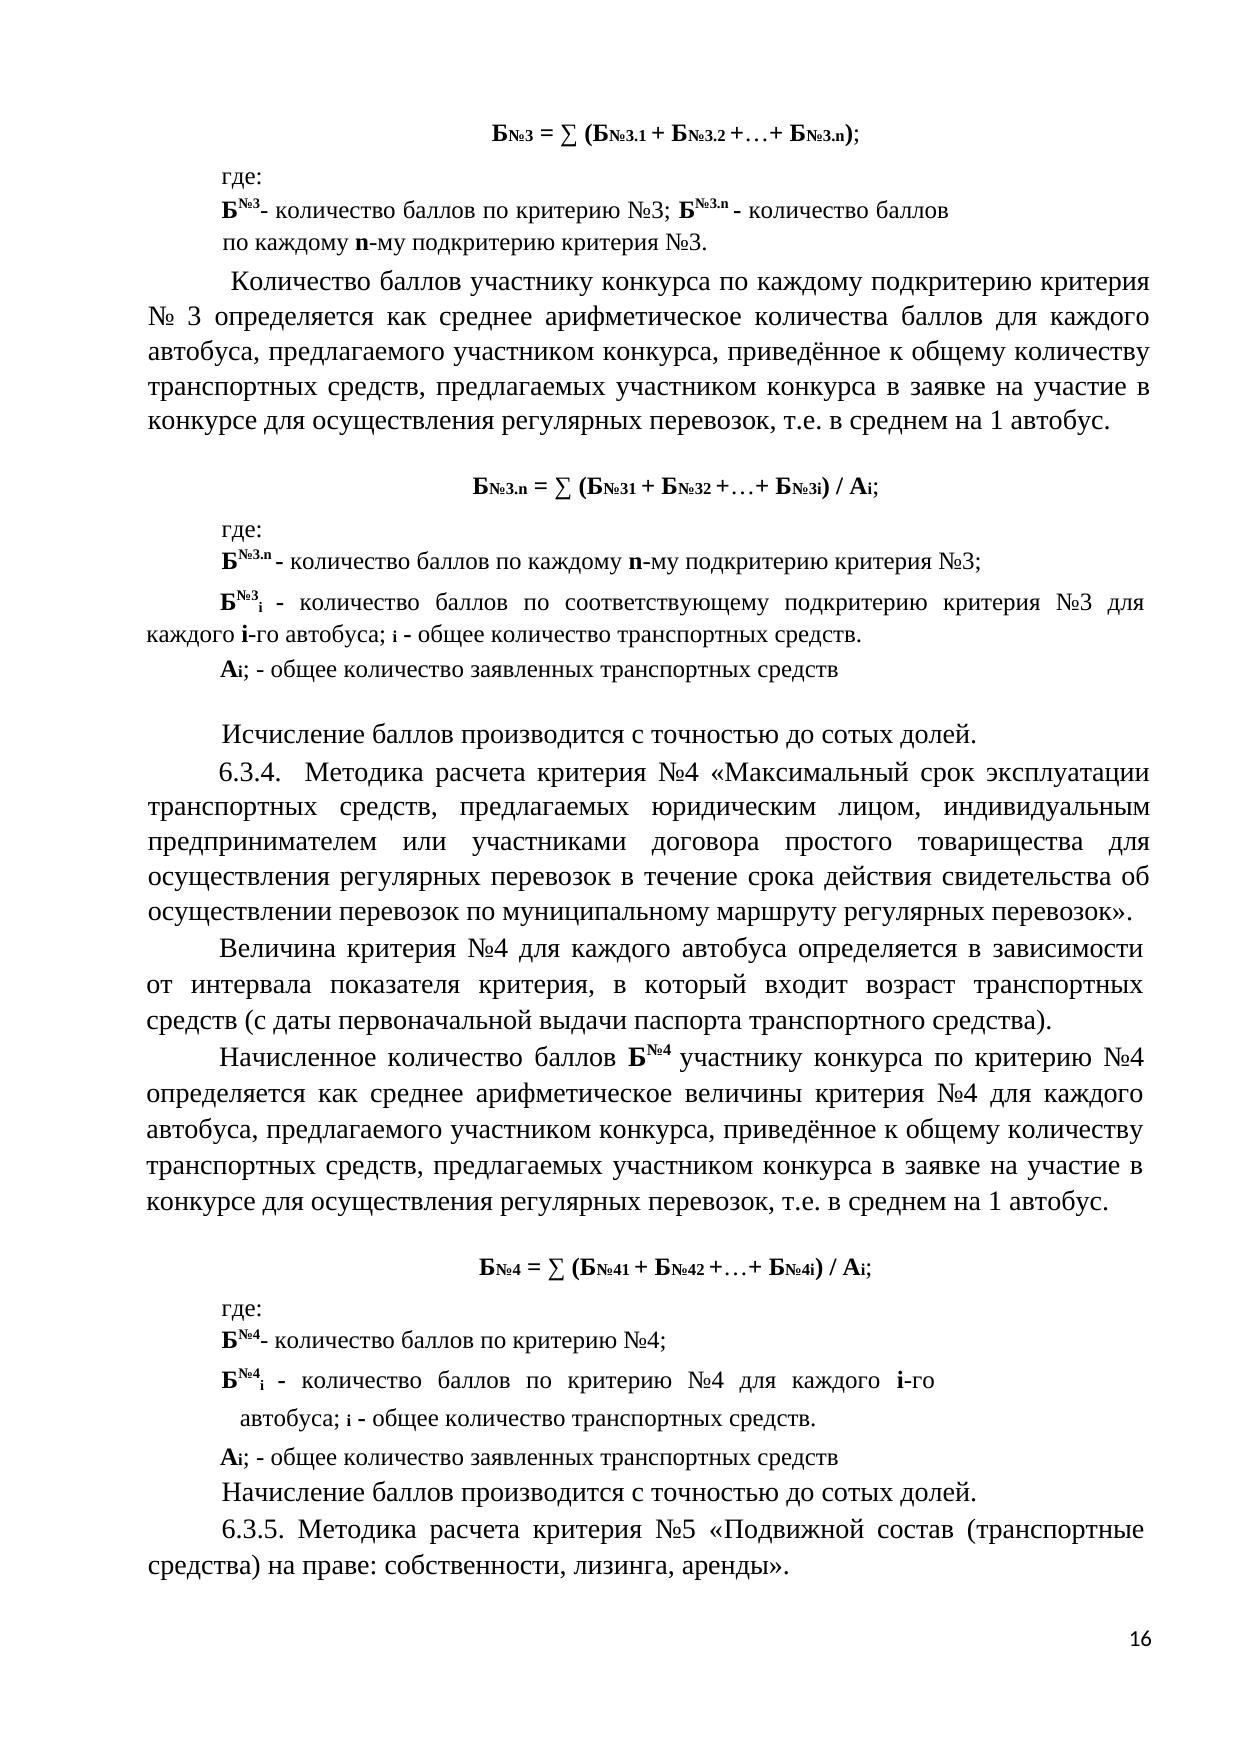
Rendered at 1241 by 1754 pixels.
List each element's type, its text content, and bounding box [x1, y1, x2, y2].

text Б№3 = ∑ (Б№3.1 + Б№3.2 +…+ Б№3.n); [200, 118, 1152, 147]
text Б№3i - количество баллов по соответствующему подкритерию критерия №3 для каждого i-го автобуса; i - общее количество транспортных средств. [146, 587, 1145, 648]
text где: [221, 1293, 1145, 1322]
text Количество баллов участнику конкурса по каждому подкритерию критерия № 3 определяется как среднее арифметическое количества баллов для каждого автобуса, предлагаемого участником конкурса, приведённое к общему количеству транспортных средств, предлагаемых участником конкурса в заявке на участие в конкурсе для осуществления регулярных перевозок, т.е. в среднем на 1 автобус. [148, 264, 1152, 436]
text Б№4 = ∑ (Б№41 + Б№42 +…+ Б№4i) / Аi; [217, 1252, 1134, 1280]
text Величина критерия №4 для каждого автобуса определяется в зависимости от интервала показателя критерия, в который входит возраст транспортных средств (с даты первоначальной выдачи паспорта транспортного средства). [146, 931, 1145, 1036]
text где: [221, 161, 1145, 189]
text Аi; - общее количество заявленных транспортных средств [220, 654, 1152, 683]
text Начисленное количество баллов Б№4 участнику конкурса по критерию №4 определяется как среднее арифметическое величины критерия №4 для каждого автобуса, предлагаемого участником конкурса, приведённое к общему количеству транспортных средств, предлагаемых участником конкурса в заявке на участие в конкурсе для осуществления регулярных перевозок, т.е. в среднем на 1 автобус. [146, 1040, 1145, 1217]
text Аi; - общее количество заявленных транспортных средств [220, 1442, 1152, 1471]
text Б№3.n = ∑ (Б№31 + Б№32 +…+ Б№3i) / Аi; [200, 471, 1151, 500]
text Б№3- количество баллов по критерию №3; Б№3.n - количество баллов по каждому n-му подкритерию критерия №3. [221, 195, 949, 256]
text Б№4i - количество баллов по критерию №4 для каждого i-го автобуса; i - общее количество транспортных средств. [221, 1365, 935, 1432]
text где: [221, 514, 1145, 543]
text Б№3.n - количество баллов по каждому n-му подкритерию критерия №3; [221, 546, 1145, 575]
text Б№4- количество баллов по критерию №4; [221, 1326, 1145, 1354]
text 6.3.5. Методика расчета критерия №5 «Подвижной состав (транспортные средства) на праве: собственности, лизинга, аренды». [148, 1512, 1145, 1580]
text Начисление баллов производится с точностью до сотых долей. [221, 1475, 1145, 1507]
text Исчисление баллов производится с точностью до сотых долей. [221, 717, 1145, 750]
text 6.3.4. Методика расчета критерия №4 «Максимальный срок эксплуатации транспортных средств, предлагаемых юридическим лицом, индивидуальным предпринимателем или участниками договора простого товарищества для осуществления регулярных перевозок в течение срока действия свидетельства об осуществлении перевозок по муниципальному маршруту регулярных перевозок». [148, 754, 1152, 927]
